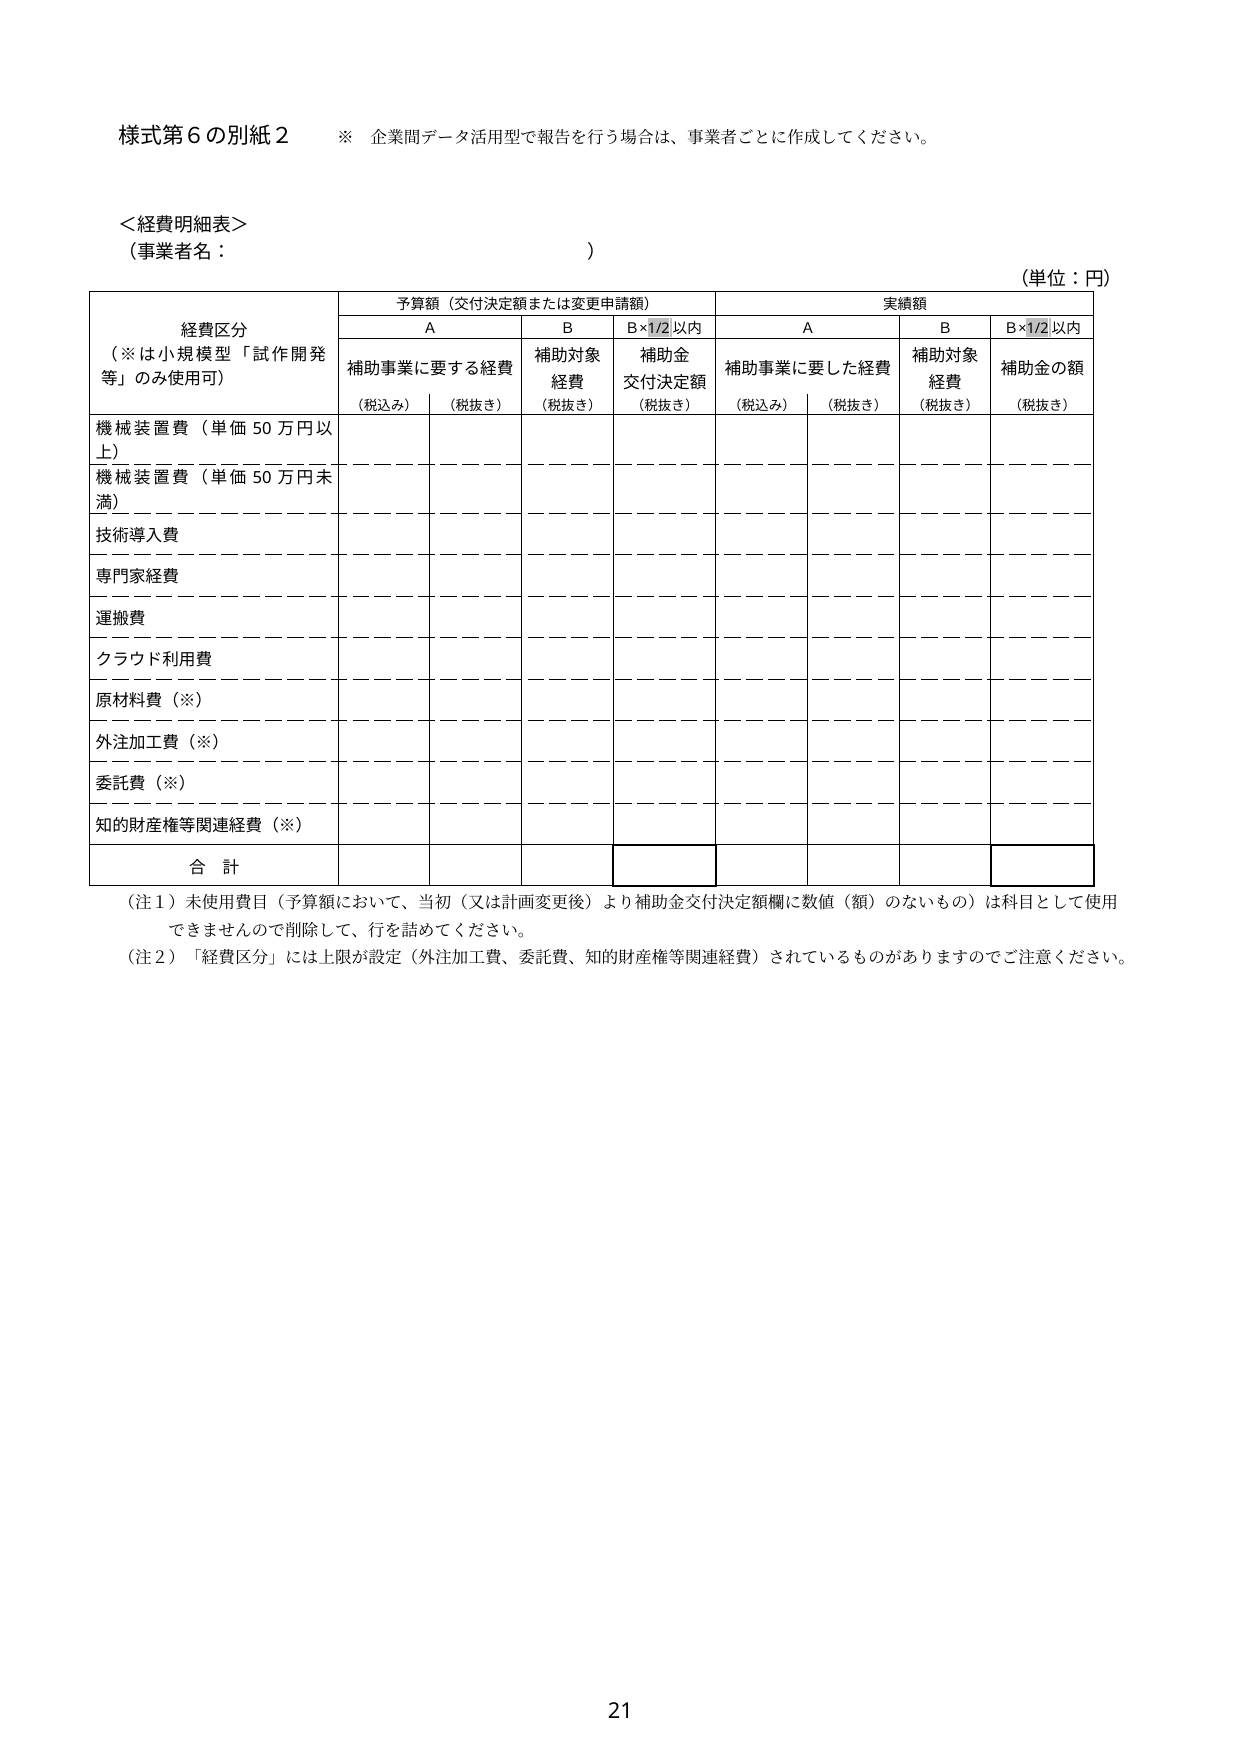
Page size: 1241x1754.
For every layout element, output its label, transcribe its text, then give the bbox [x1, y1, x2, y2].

table_cell [900, 554, 990, 596]
table_cell [808, 720, 899, 761]
table_cell [430, 464, 521, 513]
table_cell [900, 464, 990, 513]
table_cell [339, 415, 429, 463]
table_cell 補助事業に要する経費 [339, 339, 521, 393]
text ＜経費明細表＞ [118, 209, 1122, 237]
table_cell Ｂ×1/2以内 [991, 316, 1093, 338]
table_cell 補助対象 経費 [522, 339, 613, 393]
table_cell [614, 415, 715, 463]
table_cell [716, 679, 807, 720]
table_cell [991, 415, 1093, 463]
text （注１）未使用費目（予算額において、当初（又は計画変更後）より補助金交付決定額欄に数値（額）のないもの）は科目として使用できませんので削除して、行を詰めてください。 [118, 887, 1122, 941]
table_cell [339, 679, 429, 720]
table_cell [716, 596, 807, 637]
table_cell [900, 513, 990, 554]
table_cell [339, 761, 429, 802]
table_cell 機械装置費（単価50万円以上） [90, 415, 338, 463]
table_cell [614, 679, 715, 720]
table_cell [522, 464, 613, 513]
table_cell [430, 415, 521, 463]
table_cell [430, 679, 521, 720]
table_cell [900, 679, 990, 720]
table_cell 補助金の額 [991, 339, 1093, 393]
text 様式第６の別紙２ ※ 企業間データ活用型で報告を行う場合は、事業者ごとに作成してください。 [118, 118, 1122, 150]
table_cell [992, 846, 1093, 885]
table_cell [614, 761, 715, 802]
table_cell [900, 596, 990, 637]
table_cell 補助事業に要した経費 [716, 339, 899, 393]
table_cell 補助対象 経費 [900, 339, 990, 393]
table_cell [522, 554, 613, 596]
table_cell [716, 720, 807, 761]
table_cell （税込み） [716, 394, 807, 414]
table_cell [991, 679, 1093, 720]
table_cell 合 計 [90, 845, 338, 885]
table_header 予算額（交付決定額または変更申請額） [339, 292, 715, 314]
table_cell （税抜き） [991, 394, 1093, 414]
table_cell 運搬費 [90, 596, 338, 637]
table_cell （税抜き） [614, 394, 715, 414]
table_cell [522, 596, 613, 637]
table_cell [614, 637, 715, 678]
table_cell [522, 637, 613, 678]
table_cell [522, 513, 613, 554]
table_cell 技術導入費 [90, 513, 338, 554]
table_cell [339, 554, 429, 596]
table_cell [614, 513, 715, 554]
table_cell [430, 513, 521, 554]
text （単位：円） [118, 264, 1122, 291]
table_cell [522, 415, 613, 463]
table_cell Ｂ [522, 316, 613, 338]
table_cell [716, 415, 807, 463]
table_cell [900, 803, 990, 844]
table_cell [900, 415, 990, 463]
table_cell [716, 761, 807, 802]
table_cell [717, 845, 807, 885]
table_cell [522, 679, 613, 720]
table_cell [808, 464, 899, 513]
table_cell [991, 596, 1093, 637]
table_cell [808, 803, 899, 844]
table_cell [430, 554, 521, 596]
table_cell [339, 464, 429, 513]
table_cell Ｂ×1/2以内 [614, 316, 715, 338]
table_cell [339, 803, 429, 844]
table_cell [991, 464, 1093, 513]
table_cell [614, 464, 715, 513]
table_cell [991, 513, 1093, 554]
table_cell クラウド利用費 [90, 637, 338, 678]
table_cell [716, 803, 807, 844]
table_cell 知的財産権等関連経費（※） [90, 803, 338, 844]
table_cell 機械装置費（単価50万円未満） [90, 464, 338, 513]
table_cell [716, 637, 807, 678]
table_cell [900, 845, 990, 885]
table_cell 補助金 交付決定額 [614, 339, 715, 393]
table_cell [900, 761, 990, 802]
table_cell [808, 761, 899, 802]
table_cell 外注加工費（※） [90, 720, 338, 761]
table_cell Ａ [339, 316, 521, 338]
table_cell [716, 464, 807, 513]
table_cell [716, 554, 807, 596]
table_cell （税抜き） [808, 394, 899, 414]
table_cell [522, 803, 613, 844]
table_cell [900, 637, 990, 678]
table_cell （税抜き） [430, 394, 521, 414]
table_cell （税抜き） [522, 394, 613, 414]
table_cell [614, 554, 715, 596]
table_cell [808, 845, 899, 885]
table_cell [991, 761, 1093, 802]
table_cell [614, 720, 715, 761]
table_header 実績額 [716, 292, 1093, 314]
table_cell [991, 803, 1093, 844]
table_cell [991, 554, 1093, 596]
table_cell [430, 803, 521, 844]
table_cell [808, 513, 899, 554]
table_cell [339, 845, 429, 885]
table_cell Ｂ [900, 316, 990, 338]
table_cell [522, 845, 612, 885]
table_cell [430, 761, 521, 802]
table_cell [339, 637, 429, 678]
table_cell （税込み） [339, 394, 429, 414]
table_cell [339, 720, 429, 761]
table_cell （税抜き） [900, 394, 990, 414]
table_cell [808, 637, 899, 678]
table_cell [430, 845, 521, 885]
table_cell 委託費（※） [90, 761, 338, 802]
table_cell Ａ [716, 316, 899, 338]
table_cell [808, 415, 899, 463]
table_cell [900, 720, 990, 761]
table_cell [808, 679, 899, 720]
table_cell [614, 803, 715, 844]
table_header 経費区分 （※は小規模型「試作開発等」のみ使用可） [90, 292, 338, 414]
table_cell [808, 596, 899, 637]
table_cell [991, 720, 1093, 761]
table_cell 専門家経費 [90, 554, 338, 596]
table_cell [716, 513, 807, 554]
table_cell 原材料費（※） [90, 679, 338, 720]
text （注２）「経費区分」には上限が設定（外注加工費、委託費、知的財産権等関連経費）されているものがありますのでご注意ください。 [118, 941, 1144, 968]
table_cell [430, 596, 521, 637]
table_cell [339, 596, 429, 637]
table_cell [430, 720, 521, 761]
table_cell [991, 637, 1093, 678]
table_cell [430, 637, 521, 678]
table_cell [522, 761, 613, 802]
table_cell [614, 846, 715, 885]
table_cell [522, 720, 613, 761]
table_cell [614, 596, 715, 637]
table_cell [808, 554, 899, 596]
text （事業者名： ） [118, 237, 1122, 264]
table_cell [339, 513, 429, 554]
